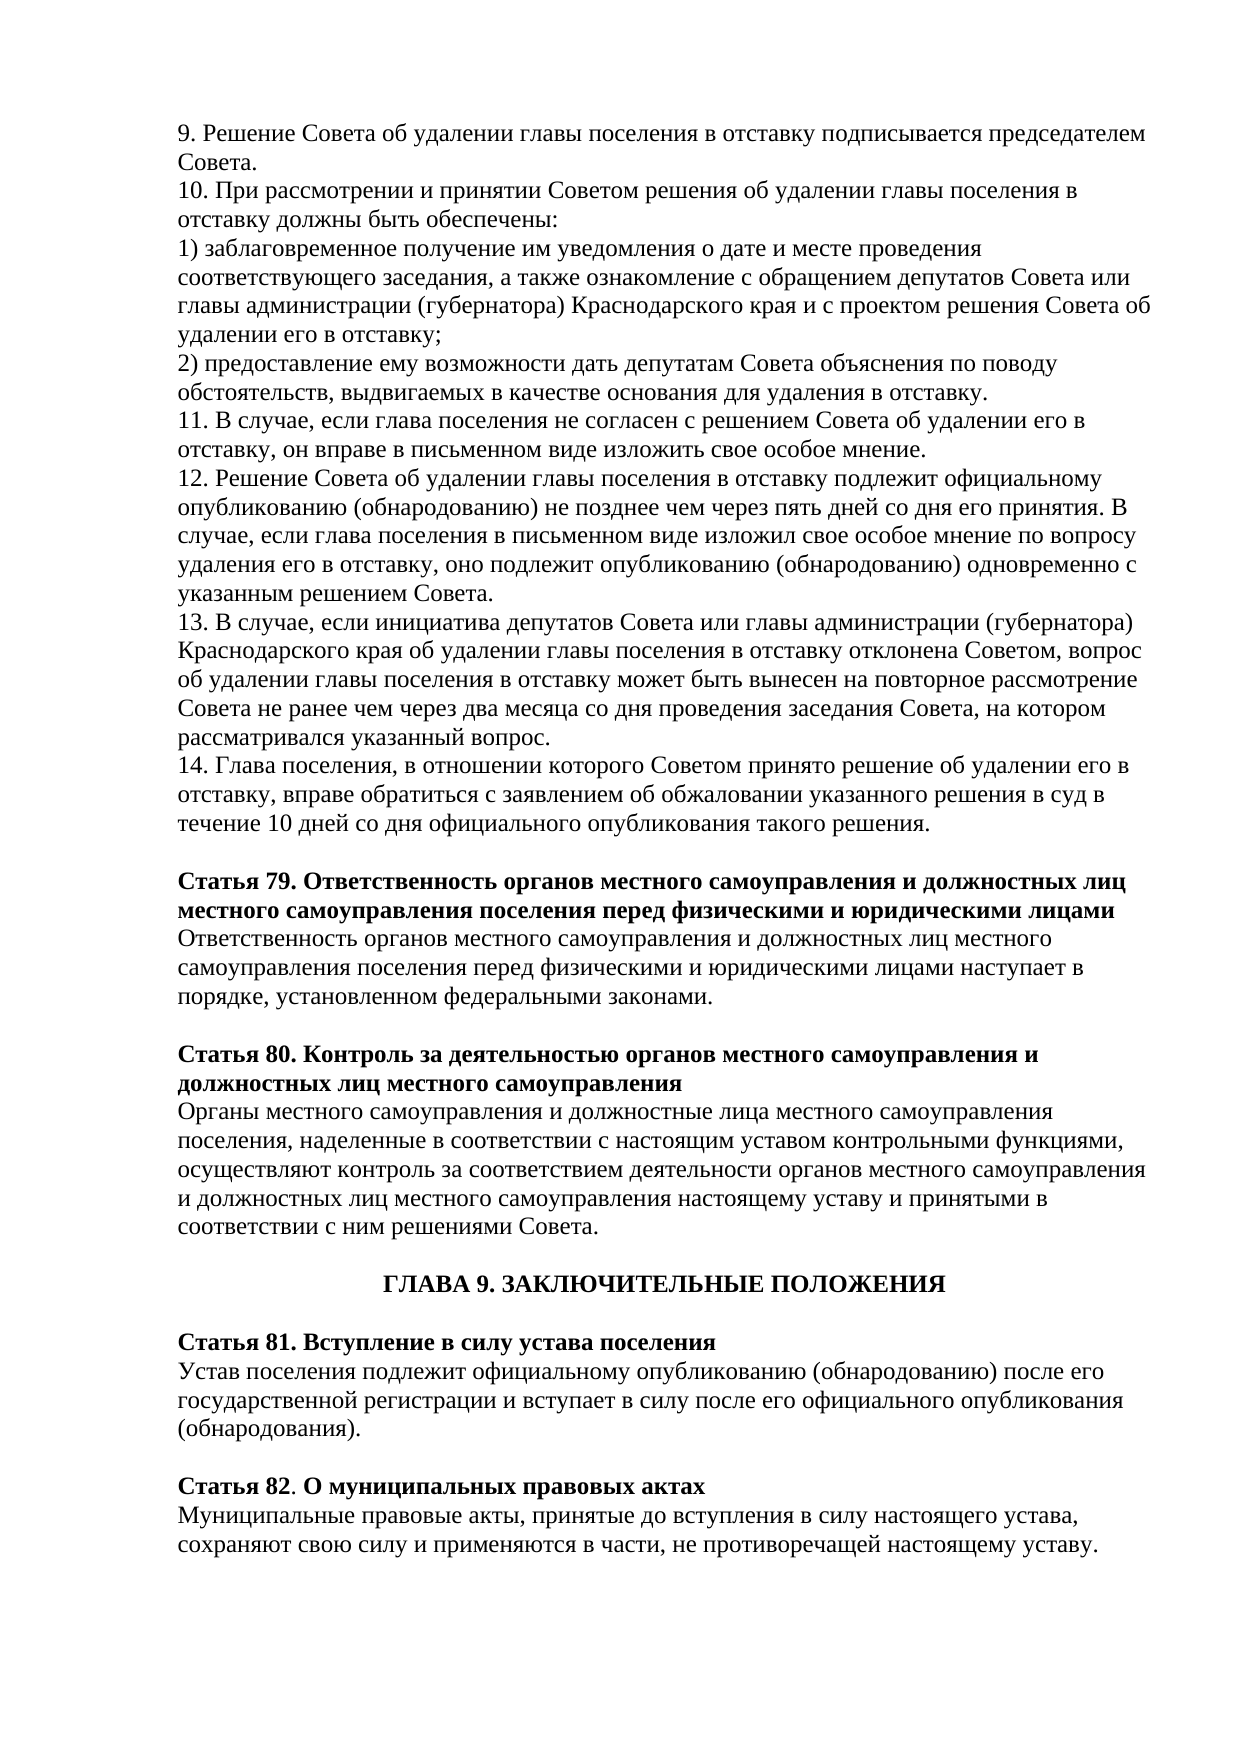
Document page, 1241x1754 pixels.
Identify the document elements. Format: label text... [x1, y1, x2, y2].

text Статья 79. Ответственность органов местного самоуправления и должностных лиц местного самоуправления поселения перед физическими и юридическими лицами Ответственность органов местного самоуправления и должностных лиц местного самоуправления поселения перед физическими и юридическими лицами наступает в порядке, установленном федеральными законами. [177, 866, 1152, 1010]
text Статья 80. Контроль за деятельностью органов местного самоуправления и должностных лиц местного самоуправления Органы местного самоуправления и должностные лица местного самоуправления поселения, наделенные в соответствии с настоящим уставом контрольными функциями, осуществляют контроль за соответствием деятельности органов местного самоуправления и должностных лиц местного самоуправления настоящему уставу и принятыми в соответствии с ним решениями Совета. [177, 1039, 1152, 1240]
text ГЛАВА 9. ЗАКЛЮЧИТЕЛЬНЫЕ ПОЛОЖЕНИЯ [177, 1269, 1152, 1298]
text Статья 81. Вступление в силу устава поселения Устав поселения подлежит официальному опубликованию (обнародованию) после его государственной регистрации и вступает в силу после его официального опубликования (обнародования). [177, 1327, 1152, 1442]
text Статья 82. О муниципальных правовых актах Муниципальные правовые акты, принятые до вступления в силу настоящего устава, сохраняют свою силу и применяются в части, не противоречащей настоящему уставу. [177, 1471, 1152, 1558]
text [177, 118, 1152, 837]
